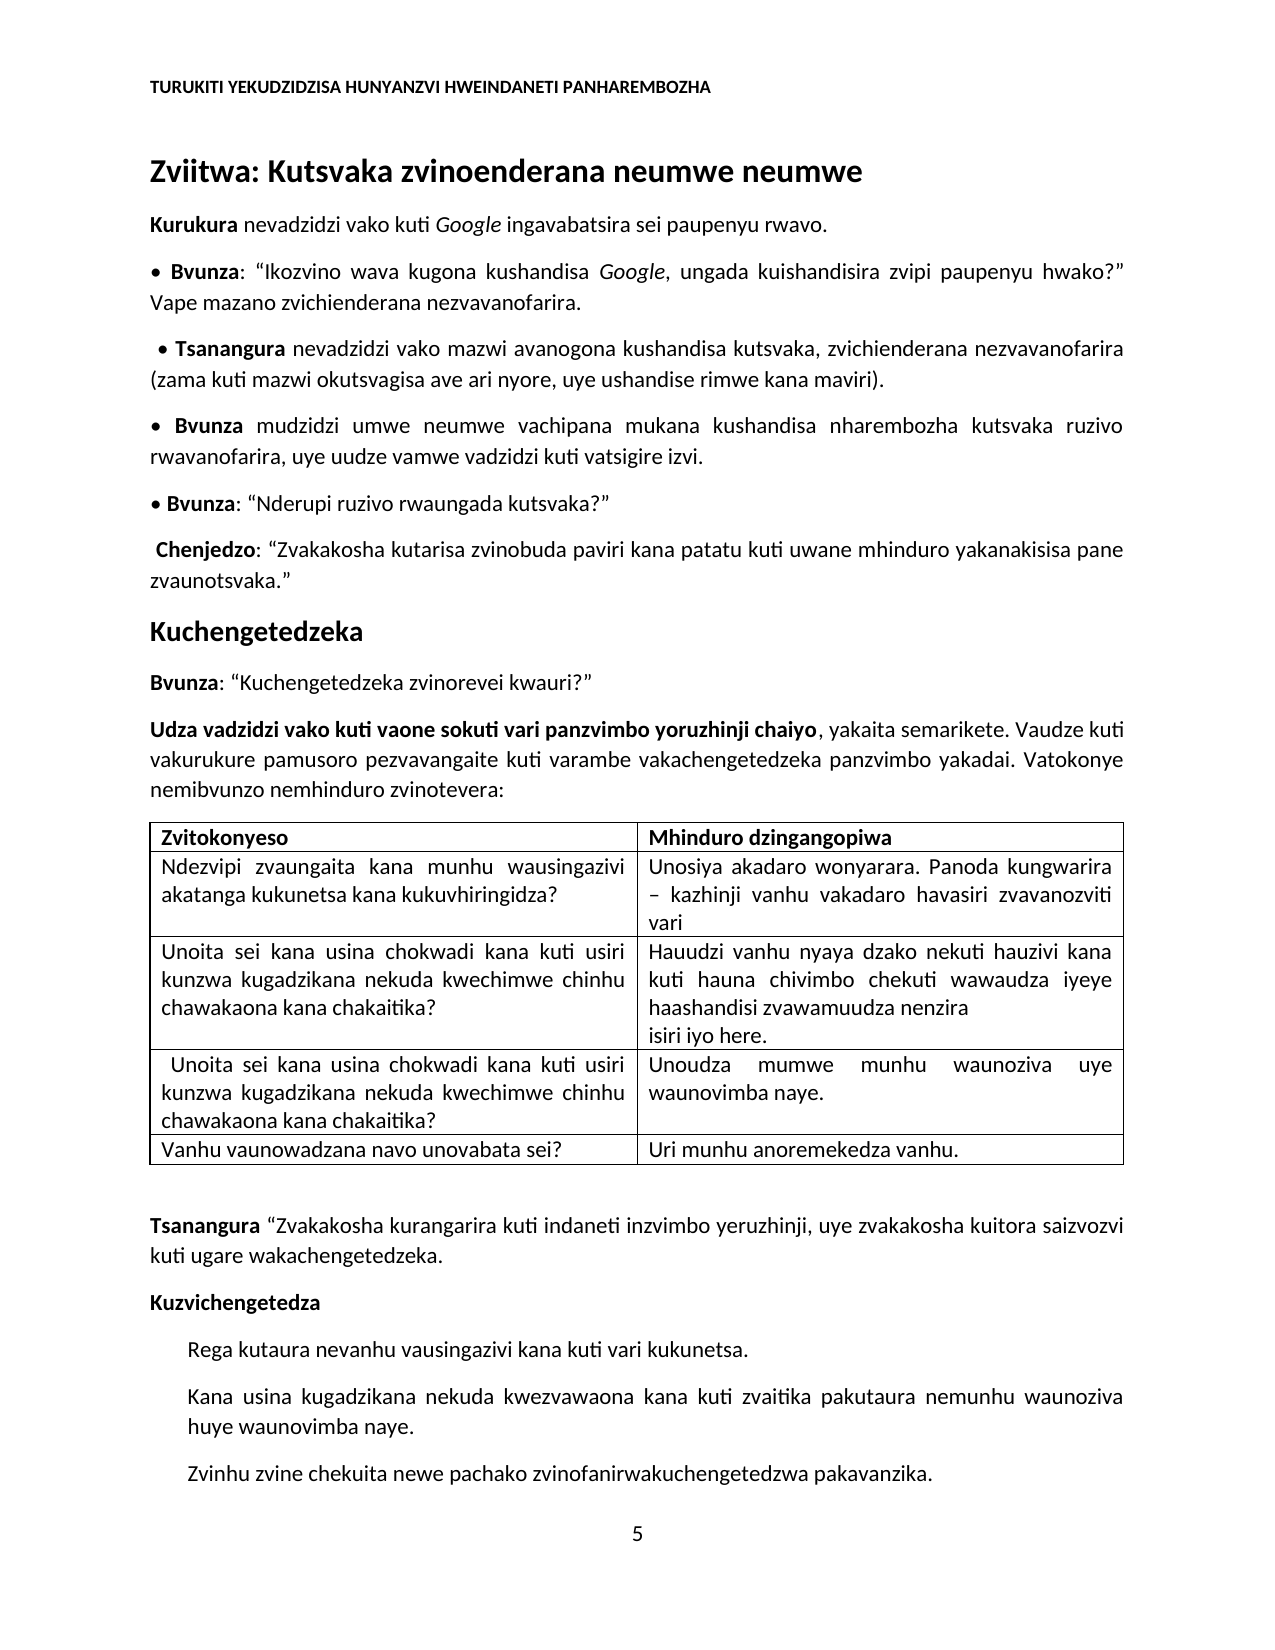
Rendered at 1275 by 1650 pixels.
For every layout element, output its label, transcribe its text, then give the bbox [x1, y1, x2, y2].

table_cell Unoita sei kana usina chokwadi kana kuti usiri kunzwa kugadzikana nekuda kwechimwe chinhu chawakaona kana chakaitika? [151, 1050, 637, 1134]
text Kurukura nevadzidzi vako kuti Google ingavabatsira sei paupenyu rwavo. [150, 211, 1125, 239]
text Zvinhu zvine chekuita newe pachako zvinofanirwakuchengetedzwa pakavanzika. [187, 1459, 1125, 1487]
table_cell Ndezvipi zvaungaita kana munhu wausingazivi akatanga kukunetsa kana kukuvhiringidza? [151, 852, 637, 936]
text • Bvunza: “Nderupi ruzivo rwaungada kutsvaka?” [150, 489, 1125, 517]
table_cell Vanhu vaunowadzana navo unovabata sei? [151, 1135, 637, 1163]
text • Tsanangura nevadzidzi vako mazwi avanogona kushandisa kutsvaka, zvichienderana nezvavanofarira (zama kuti mazwi okutsvagisa ave ari nyore, uye ushandise rimwe kana maviri). [150, 334, 1125, 393]
table_header Zvitokonyeso [151, 823, 637, 851]
text Udza vadzidzi vako kuti vaone sokuti vari panzvimbo yoruzhinji chaiyo, yakaita semarikete. Vaudze kuti vakurukure pamusoro pezvavangaite kuti varambe vakachengetedzeka panzvimbo yakadai. Vatokonye nemibvunzo nemhinduro zvinotevera: [150, 715, 1125, 803]
text Bvunza: “Kuchengetedzeka zvinorevei kwauri?” [150, 668, 1125, 696]
text Zviitwa: Kutsvaka zvinoenderana neumwe neumwe [150, 150, 1125, 191]
text Tsanangura “Zvakakosha kurangarira kuti indaneti inzvimbo yeruzhinji, uye zvakakosha kuitora saizvozvi kuti ugare wakachengetedzeka. [150, 1211, 1125, 1269]
table_cell Hauudzi vanhu nyaya dzako nekuti hauzivi kana kuti hauna chivimbo chekuti wawaudza iyeye haashandisi zvawamuudza nenzira isiri iyo here. [638, 937, 1123, 1049]
table_cell Unoita sei kana usina chokwadi kana kuti usiri kunzwa kugadzikana nekuda kwechimwe chinhu chawakaona kana chakaitika? [151, 937, 637, 1049]
text Chenjedzo: “Zvakakosha kutarisa zvinobuda paviri kana patatu kuti uwane mhinduro yakanakisisa pane zvaunotsvaka.” [150, 536, 1125, 594]
text Rega kutaura nevanhu vausingazivi kana kuti vari kukunetsa. [187, 1335, 1125, 1363]
text Kuzvichengetedza [150, 1288, 1125, 1316]
table_cell Unoudza mumwe munhu waunoziva uye waunovimba naye. [638, 1050, 1123, 1134]
text • Bvunza mudzidzi umwe neumwe vachipana mukana kushandisa nharembozha kutsvaka ruzivo rwavanofarira, uye uudze vamwe vadzidzi kuti vatsigire izvi. [150, 412, 1125, 470]
text Kana usina kugadzikana nekuda kwezvawaona kana kuti zvaitika pakutaura nemunhu waunoziva huye waunovimba naye. [187, 1382, 1125, 1440]
table_cell Uri munhu anoremekedza vanhu. [638, 1135, 1123, 1163]
text • Bvunza: “Ikozvino wava kugona kushandisa Google, ungada kuishandisira zvipi paupenyu hwako?” Vape mazano zvichienderana nezvavanofarira. [150, 257, 1125, 316]
table_cell Unosiya akadaro wonyarara. Panoda kungwarira – kazhinji vanhu vakadaro havasiri zvavanozviti vari [638, 852, 1123, 936]
text Kuchengetedzeka [150, 613, 1125, 648]
table_header Mhinduro dzingangopiwa [638, 823, 1123, 851]
